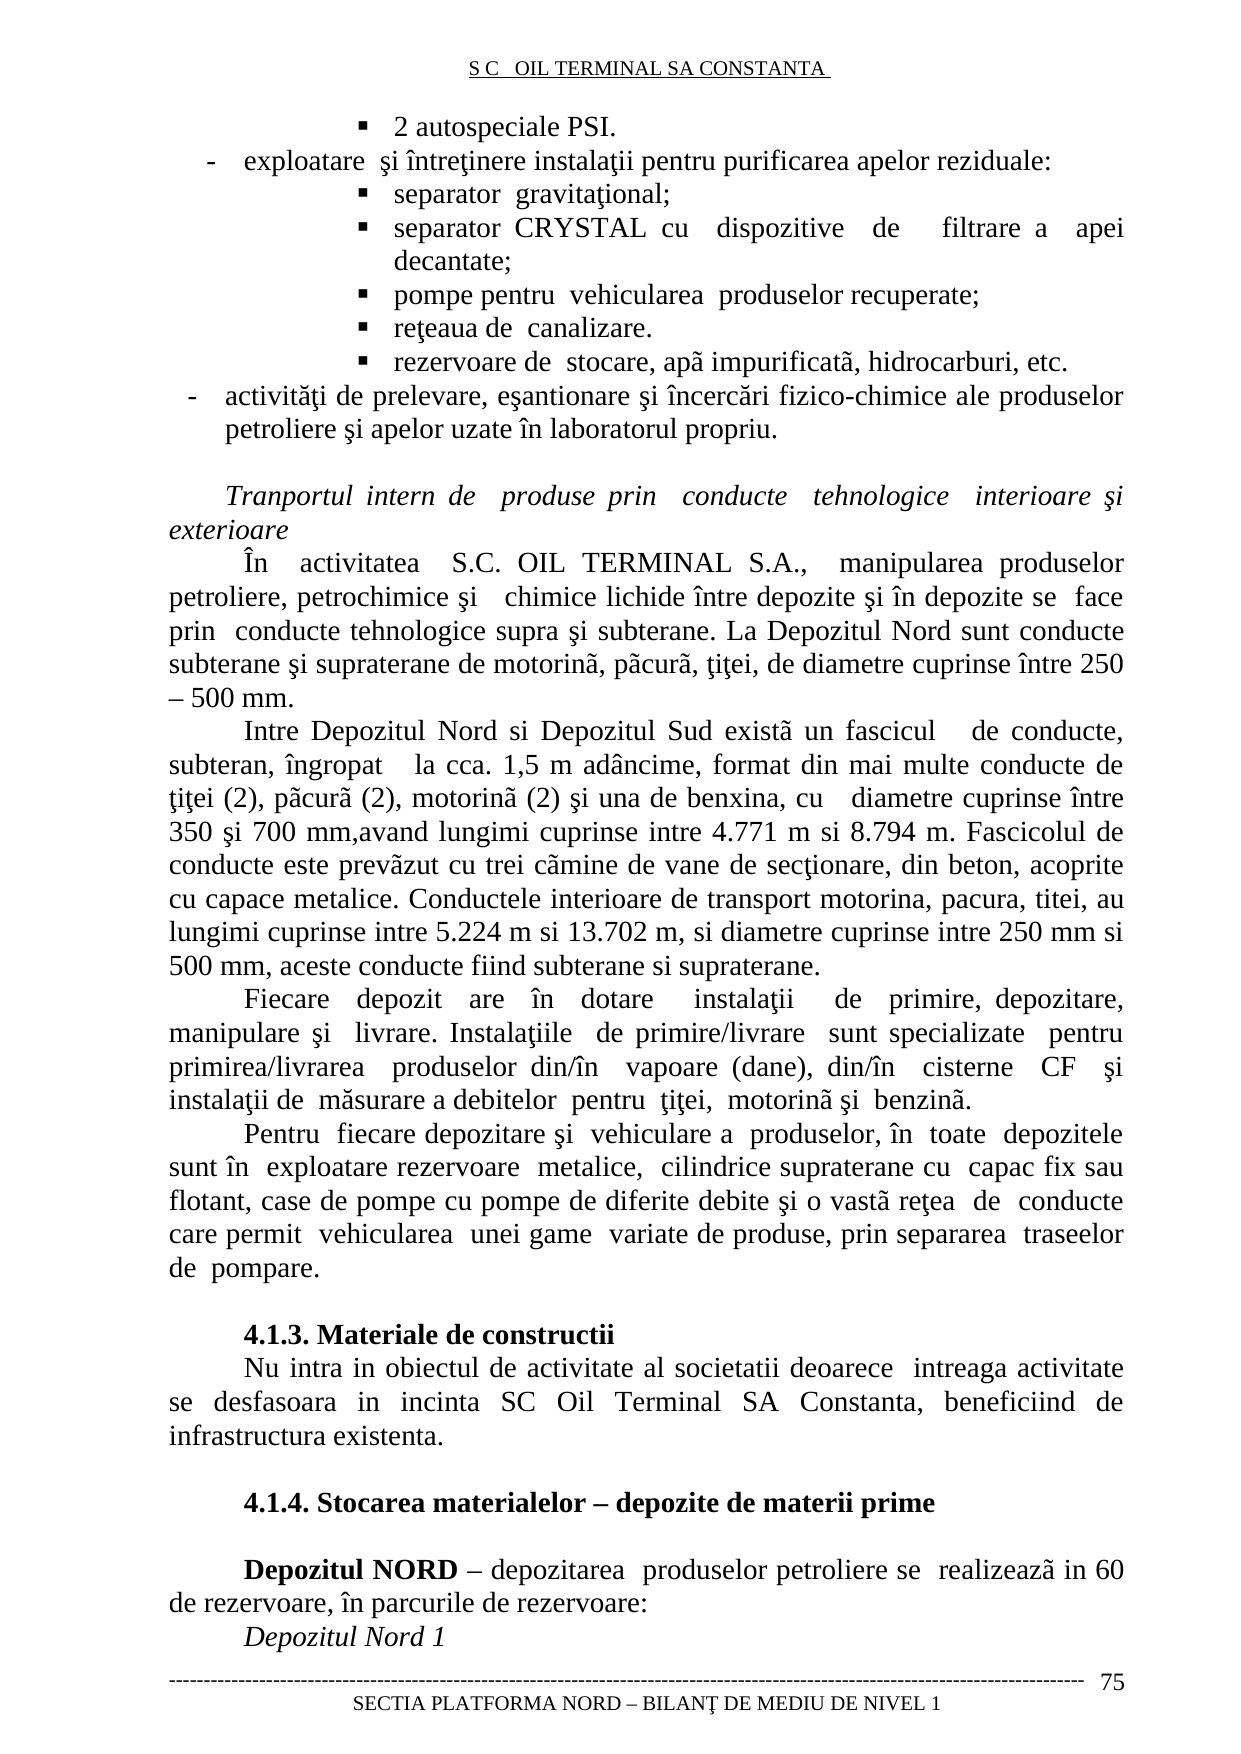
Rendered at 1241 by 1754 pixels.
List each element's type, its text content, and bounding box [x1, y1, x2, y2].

list activităţi de prelevare, eşantionare şi încercări fizico-chimice ale produselor petroliere şi apelor uzate în laboratorul propriu. [187, 378, 1125, 445]
list exploatare şi întreţinere instalaţii pentru purificarea apelor reziduale: [206, 143, 1125, 176]
text Depozitul NORD – depozitarea produselor petroliere se realizeazã in 60 de rezervoare, în parcurile de rezervoare: [169, 1552, 1125, 1619]
list pompe pentru vehicularea produselor recuperate; [356, 277, 1125, 311]
text Tranportul intern de produse prin conducte tehnologice interioare şi exterioare [169, 478, 1125, 546]
list separator gravitaţional; [356, 176, 1125, 210]
text Depozitul Nord 1 [169, 1619, 1125, 1652]
list separator CRYSTAL cu dispozitive de filtrare a apei decantate; [356, 210, 1125, 277]
text Intre Depozitul Nord si Depozitul Sud existã un fascicul de conducte, subteran, îngropat la cca. adâncime, format din mai multe conducte de ţiţei (2), pãcurã (2), motorinã (2) şi una de benxina, cu diametre cuprinse între 350 şi ,avand lungimi cuprinse intre si . Fascicolul de conducte este prevãzut cu trei cãmine de vane de secţionare, din beton, acoprite cu capace metalice. Conductele interioare de transport motorina, pacura, titei, au lungimi cuprinse intre si , si diametre cuprinse intre si , aceste conducte fiind subterane si supraterane. [169, 713, 1125, 982]
list rezervoare de stocare, apã impurificatã, hidrocarburi, etc. [356, 344, 1125, 378]
list reţeaua de canalizare. [356, 311, 1125, 344]
list 2 autospeciale PSI. [356, 109, 1125, 143]
text Pentru fiecare depozitare şi vehiculare a produselor, în toate depozitele sunt în exploatare rezervoare metalice, cilindrice supraterane cu capac fix sau flotant, case de pompe cu pompe de diferite debite şi o vastã reţea de conducte care permit vehicularea unei game variate de produse, prin separarea traseelor de pompare. [169, 1116, 1125, 1283]
text Nu intra in obiectul de activitate al societatii deoarece intreaga activitate se desfasoara in incinta SC Oil Terminal SA Constanta, beneficiind de infrastructura existenta. [169, 1351, 1125, 1451]
text Fiecare depozit are în dotare instalaţii de primire, depozitare, manipulare şi livrare. Instalaţiile de primire/livrare sunt specializate pentru primirea/livrarea produselor din/în vapoare (dane), din/în cisterne CF şi instalaţii de măsurare a debitelor pentru ţiţei, motorinã şi benzinã. [169, 982, 1125, 1116]
text 4.1.4. Stocarea materialelor – depozite de materii prime [169, 1485, 1125, 1518]
text În activitatea S.C. OIL TERMINAL S.A., manipularea produselor petroliere, petrochimice şi chimice lichide între depozite şi în depozite se face prin conducte tehnologice supra şi subterane. sunt conducte subterane şi supraterane de motorinã, pãcurã, ţiţei, de diametre cuprinse între 250 – . [169, 546, 1125, 713]
text 4.1.3. Materiale de constructii [169, 1317, 1125, 1351]
